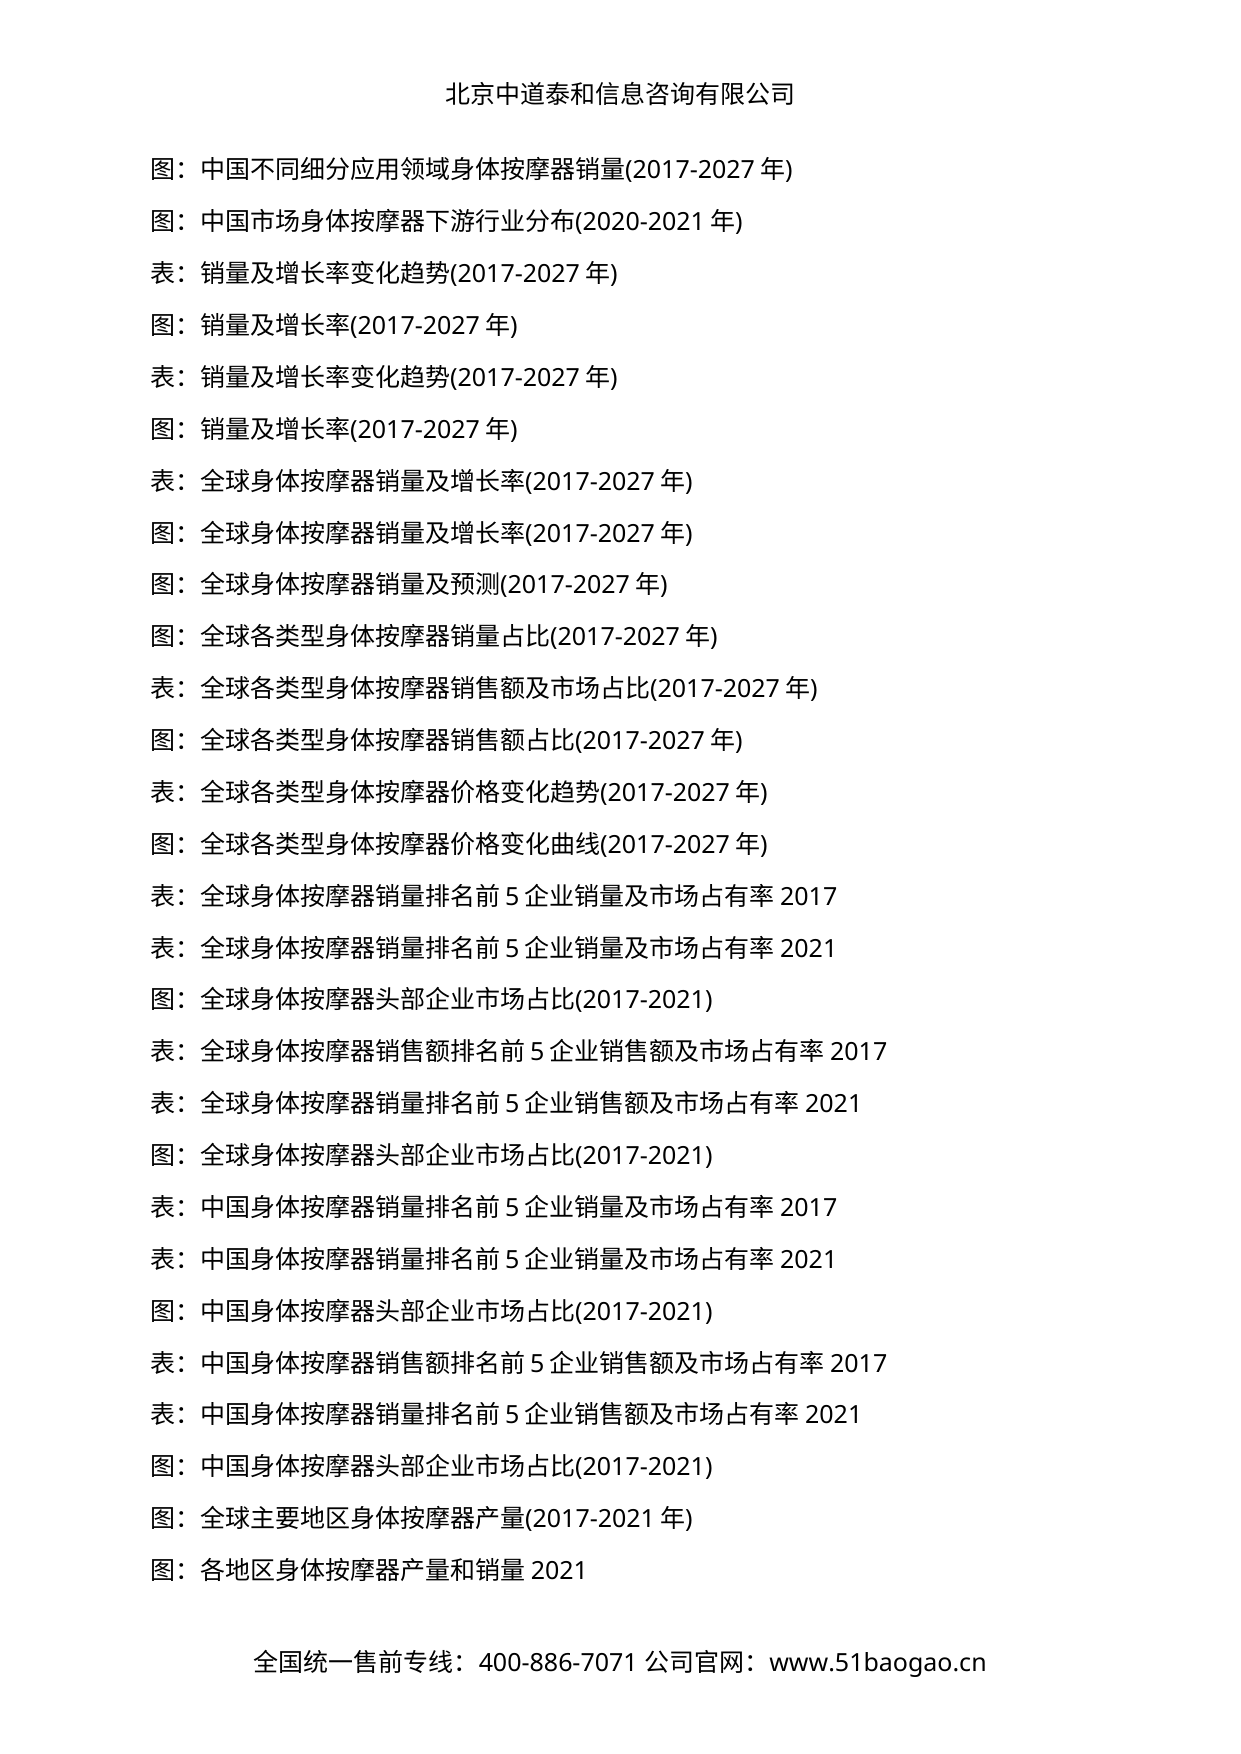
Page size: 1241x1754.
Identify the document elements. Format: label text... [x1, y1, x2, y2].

text 图：全球各类型身体按摩器价格变化曲线(2017-2027年) [150, 824, 1090, 861]
text 表：全球身体按摩器销量排名前5企业销售额及市场占有率 2021 [150, 1084, 1090, 1120]
text 图：销量及增长率(2017-2027年) [150, 306, 1090, 342]
text 图：全球身体按摩器销量及预测(2017-2027年) [150, 565, 1090, 601]
text 图：各地区身体按摩器产量和销量 2021 [150, 1551, 1090, 1587]
text 图：中国市场身体按摩器下游行业分布(2020-2021年) [150, 202, 1090, 238]
text 表：中国身体按摩器销量排名前5企业销售额及市场占有率 2021 [150, 1395, 1090, 1431]
text 表：全球身体按摩器销量及增长率(2017-2027年) [150, 461, 1090, 497]
text 表：中国身体按摩器销量排名前5企业销量及市场占有率 2017 [150, 1187, 1090, 1224]
text 表：全球各类型身体按摩器销售额及市场占比(2017-2027年) [150, 669, 1090, 705]
text 图：全球身体按摩器销量及增长率(2017-2027年) [150, 513, 1090, 549]
text 表：全球身体按摩器销量排名前5企业销量及市场占有率 2021 [150, 928, 1090, 964]
text 图：中国身体按摩器头部企业市场占比(2017-2021) [150, 1291, 1090, 1327]
text 图：全球各类型身体按摩器销量占比(2017-2027年) [150, 617, 1090, 653]
text 表：销量及增长率变化趋势(2017-2027年) [150, 357, 1090, 394]
text 图：全球身体按摩器头部企业市场占比(2017-2021) [150, 1136, 1090, 1172]
text 表：中国身体按摩器销售额排名前5企业销售额及市场占有率 2017 [150, 1343, 1090, 1379]
text 图：中国不同细分应用领域身体按摩器销量(2017-2027年) [150, 150, 1090, 186]
text 图：销量及增长率(2017-2027年) [150, 409, 1090, 446]
text 图：中国身体按摩器头部企业市场占比(2017-2021) [150, 1447, 1090, 1483]
text 图：全球主要地区身体按摩器产量(2017-2021年) [150, 1499, 1090, 1535]
text 表：全球身体按摩器销量排名前5企业销量及市场占有率 2017 [150, 876, 1090, 912]
text 表：中国身体按摩器销量排名前5企业销量及市场占有率 2021 [150, 1239, 1090, 1276]
text 表：销量及增长率变化趋势(2017-2027年) [150, 254, 1090, 290]
text 图：全球各类型身体按摩器销售额占比(2017-2027年) [150, 721, 1090, 757]
text 表：全球身体按摩器销售额排名前5企业销售额及市场占有率 2017 [150, 1032, 1090, 1068]
text 图：全球身体按摩器头部企业市场占比(2017-2021) [150, 980, 1090, 1016]
text 表：全球各类型身体按摩器价格变化趋势(2017-2027年) [150, 772, 1090, 809]
